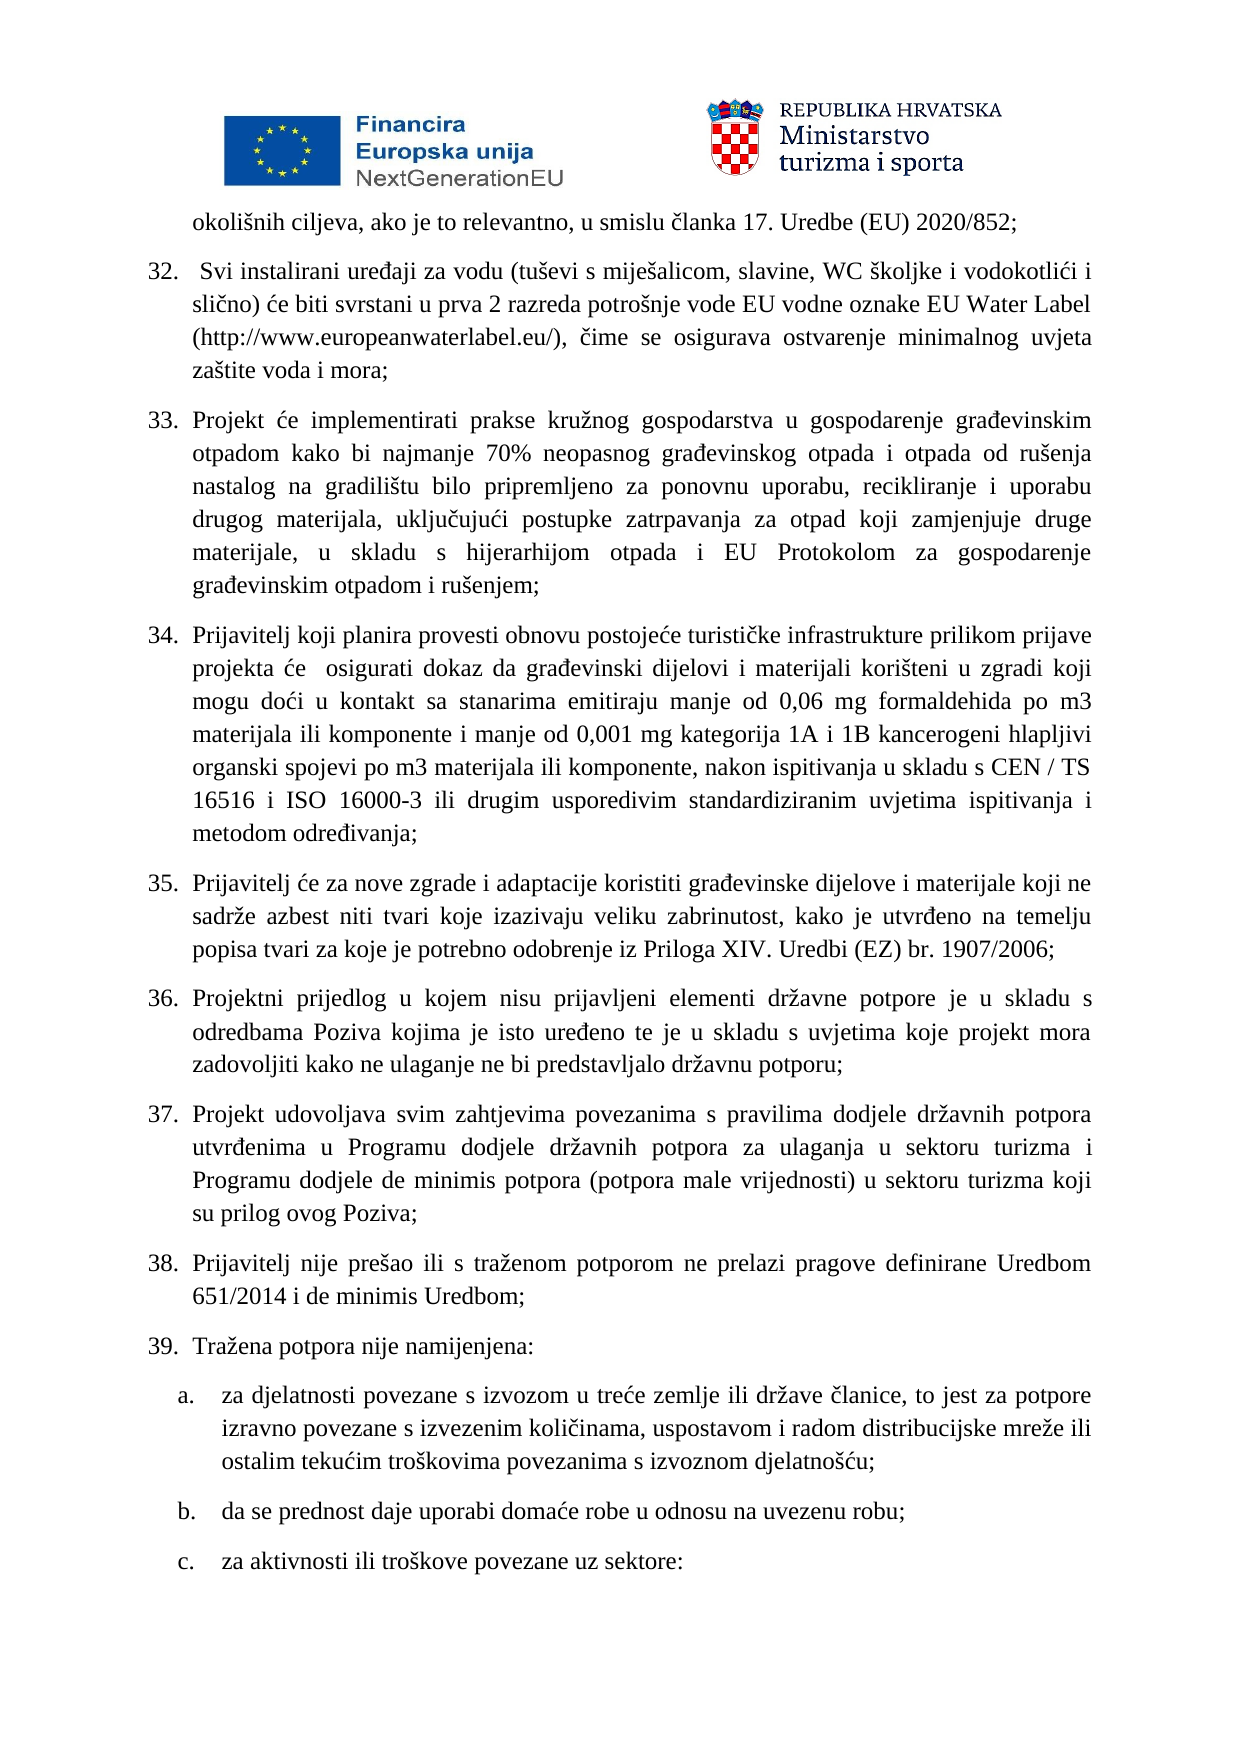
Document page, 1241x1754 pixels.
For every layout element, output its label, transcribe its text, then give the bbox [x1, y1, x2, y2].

list Tražena potpora nije namijenjena: [148, 1331, 1093, 1359]
picture [219, 111, 563, 190]
list Prijavitelj će za nove zgrade i adaptacije koristiti građevinske dijelove i materijale koji ne sadrže azbest niti tvari koje izazivaju veliku zabrinutost, kako je utvrđeno na temelju popisa tvari za koje je potrebno odobrenje iz Priloga XIV. Uredbi (EZ) br. 1907/2006; [148, 868, 1093, 963]
list Prijavitelj nije prešao ili s traženom potporom ne prelazi pragove definirane Uredbom 651/2014 i de minimis Uredbom; [148, 1248, 1093, 1310]
list za aktivnosti ili troškove povezane uz sektore: [177, 1546, 1093, 1574]
list da se prednost daje uporabi domaće robe u odnosu na uvezenu robu; [177, 1496, 1093, 1525]
list Projekt će implementirati prakse kružnog gospodarstva u gospodarenje građevinskim otpadom kako bi najmanje 70% neopasnog građevinskog otpada i otpada od rušenja nastalog na gradilištu bilo pripremljeno za ponovnu uporabu, recikliranje i uporabu drugog materijala, uključujući postupke zatrpavanja za otpad koji zamjenjuje druge materijale, u skladu s hijerarhijom otpada i EU Protokolom za gospodarenje građevinskim otpadom i rušenjem; [148, 405, 1093, 599]
list Projekt udovoljava svim zahtjevima povezanima s pravilima dodjele državnih potpora utvrđenima u Programu dodjele državnih potpora za ulaganja u sektoru turizma i Programu dodjele de minimis potpora (potpora male vrijednosti) u sektoru turizma koji su prilog ovog Poziva; [148, 1099, 1093, 1227]
list za djelatnosti povezane s izvozom u treće zemlje ili države članice, to jest za potpore izravno povezane s izvezenim količinama, uspostavom i radom distribucijske mreže ili ostalim tekućim troškovima povezanima s izvoznom djelatnošću; [177, 1380, 1093, 1475]
list Projektni prijedlog u kojem nisu prijavljeni elementi državne potpore je u skladu s odredbama Poziva kojima je isto uređeno te je u skladu s uvjetima koje projekt mora zadovoljiti kako ne ulaganje ne bi predstavljalo državnu potporu; [148, 983, 1093, 1078]
list Svi instalirani uređaji za vodu (tuševi s miješalicom, slavine, WC školjke i vodokotlići i slično) će biti svrstani u prva 2 razreda potrošnje vode EU vodne oznake EU Water Label (http://www.europeanwaterlabel.eu/), čime se osigurava ostvarenje minimalnog uvjeta zaštite voda i mora; [148, 256, 1093, 384]
picture [706, 98, 1002, 176]
list Prijavitelj koji planira provesti obnovu postojeće turističke infrastrukture prilikom prijave projekta će osigurati dokaz da građevinski dijelovi i materijali korišteni u zgradi koji mogu doći u kontakt sa stanarima emitiraju manje od 0,06 mg formaldehida po m3 materijala ili komponente i manje od 0,001 mg kategorija 1A i 1B kancerogeni hlapljivi organski spojevi po m3 materijala ili komponente, nakon ispitivanja u skladu s CEN / TS 16516 i ISO 16000-3 ili drugim usporedivim standardiziranim uvjetima ispitivanja i metodom određivanja; [148, 620, 1093, 847]
